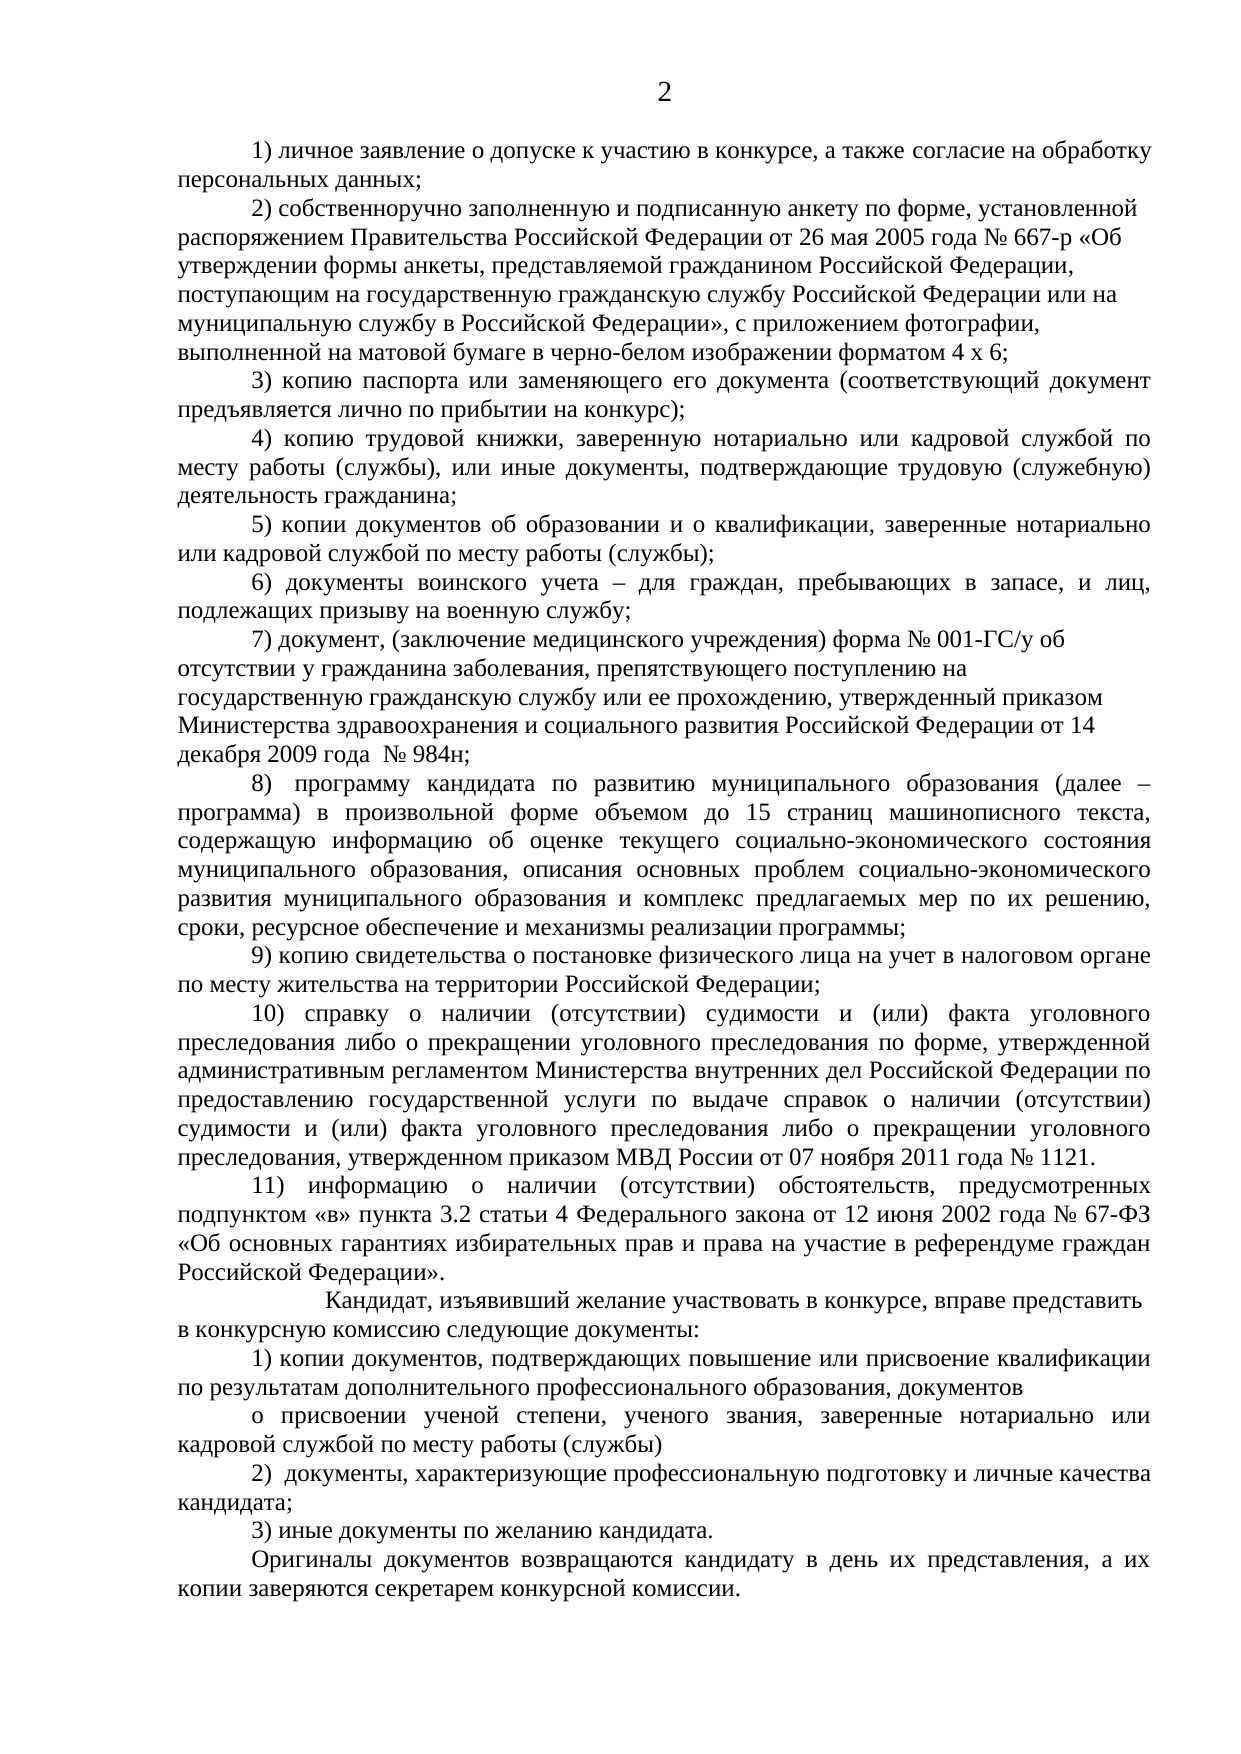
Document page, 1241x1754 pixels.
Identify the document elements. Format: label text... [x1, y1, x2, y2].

text 3) копию паспорта или заменяющего его документа (соответствующий документ предъявляется лично по прибытии на конкурс); [177, 365, 1152, 423]
text 10) справку о наличии (отсутствии) судимости и (или) факта уголовного преследования либо о прекращении уголовного преследования по форме, утвержденной административным регламентом Министерства внутренних дел Российской Федерации по предоставлению государственной услуги по выдаче справок о наличии (отсутствии) судимости и (или) факта уголовного преследования либо о прекращении уголовного преследования, утвержденном приказом МВД России от 07 ноября 2011 года № 1121. [177, 998, 1152, 1170]
text 1) личное заявление о допуске к участию в конкурсе, а также согласие на обработку персональных данных; [177, 135, 1152, 193]
text 7) документ, (заключение медицинского учреждения) форма № 001-ГС/у об отсутствии у гражданина заболевания, препятствующего поступлению на государственную гражданскую службу или ее прохождению, утвержденный приказом Министерства здравоохранения и социального развития Российской Федерации от 14 декабря 2009 года № 984н; [177, 624, 1152, 768]
text 9) копию свидетельства о постановке физического лица на учет в налоговом органе по месту жительства на территории Российской Федерации; [177, 940, 1152, 998]
text 5) копии документов об образовании и о квалификации, заверенные нотариально или кадровой службой по месту работы (службы); [177, 509, 1152, 567]
text в конкурсную комиссию следующие документы: [177, 1314, 1152, 1343]
text Кандидат, изъявивший желание участвовать в конкурсе, вправе представить [251, 1285, 1152, 1314]
text 8) программу кандидата по развитию муниципального образования (далее – программа) в произвольной форме объемом до 15 страниц машинописного текста, содержащую информацию об оценке текущего социально-экономического состояния муниципального образования, описания основных проблем социально-экономического развития муниципального образования и комплекс предлагаемых мер по их решению, сроки, ресурсное обеспечение и механизмы реализации программы; [177, 768, 1152, 940]
text Оригиналы документов возвращаются кандидату в день их представления, а их копии заверяются секретарем конкурсной комиссии. [177, 1544, 1152, 1602]
text 3) иные документы по желанию кандидата. [177, 1515, 1152, 1544]
text 11) информацию о наличии (отсутствии) обстоятельств, предусмотренных подпунктом «в» пункта 3.2 статьи 4 Федерального закона от 12 июня 2002 года № 67-ФЗ «Об основных гарантиях избирательных прав и права на участие в референдуме граждан Российской Федерации». [177, 1170, 1152, 1285]
text 2) документы, характеризующие профессиональную подготовку и личные качества кандидата; [177, 1458, 1152, 1515]
text 2) собственноручно заполненную и подписанную анкету по форме, установленной распоряжением Правительства Российской Федерации от 26 мая 2005 года № 667-р «Об утверждении формы анкеты, представляемой гражданином Российской Федерации, поступающим на государственную гражданскую службу Российской Федерации или на муниципальную службу в Российской Федерации», с приложением фотографии, выполненной на матовой бумаге в черно-белом изображении форматом 4 x 6; [177, 193, 1152, 365]
text 1) копии документов, подтверждающих повышение или присвоение квалификации по результатам дополнительного профессионального образования, документов [177, 1343, 1152, 1400]
text о присвоении ученой степени, ученого звания, заверенные нотариально или кадровой службой по месту работы (службы) [177, 1400, 1152, 1458]
text 6) документы воинского учета – для граждан, пребывающих в запасе, и лиц, подлежащих призыву на военную службу; [177, 567, 1152, 624]
text 4) копию трудовой книжки, заверенную нотариально или кадровой службой по месту работы (службы), или иные документы, подтверждающие трудовую (служебную) деятельность гражданина; [177, 423, 1152, 509]
